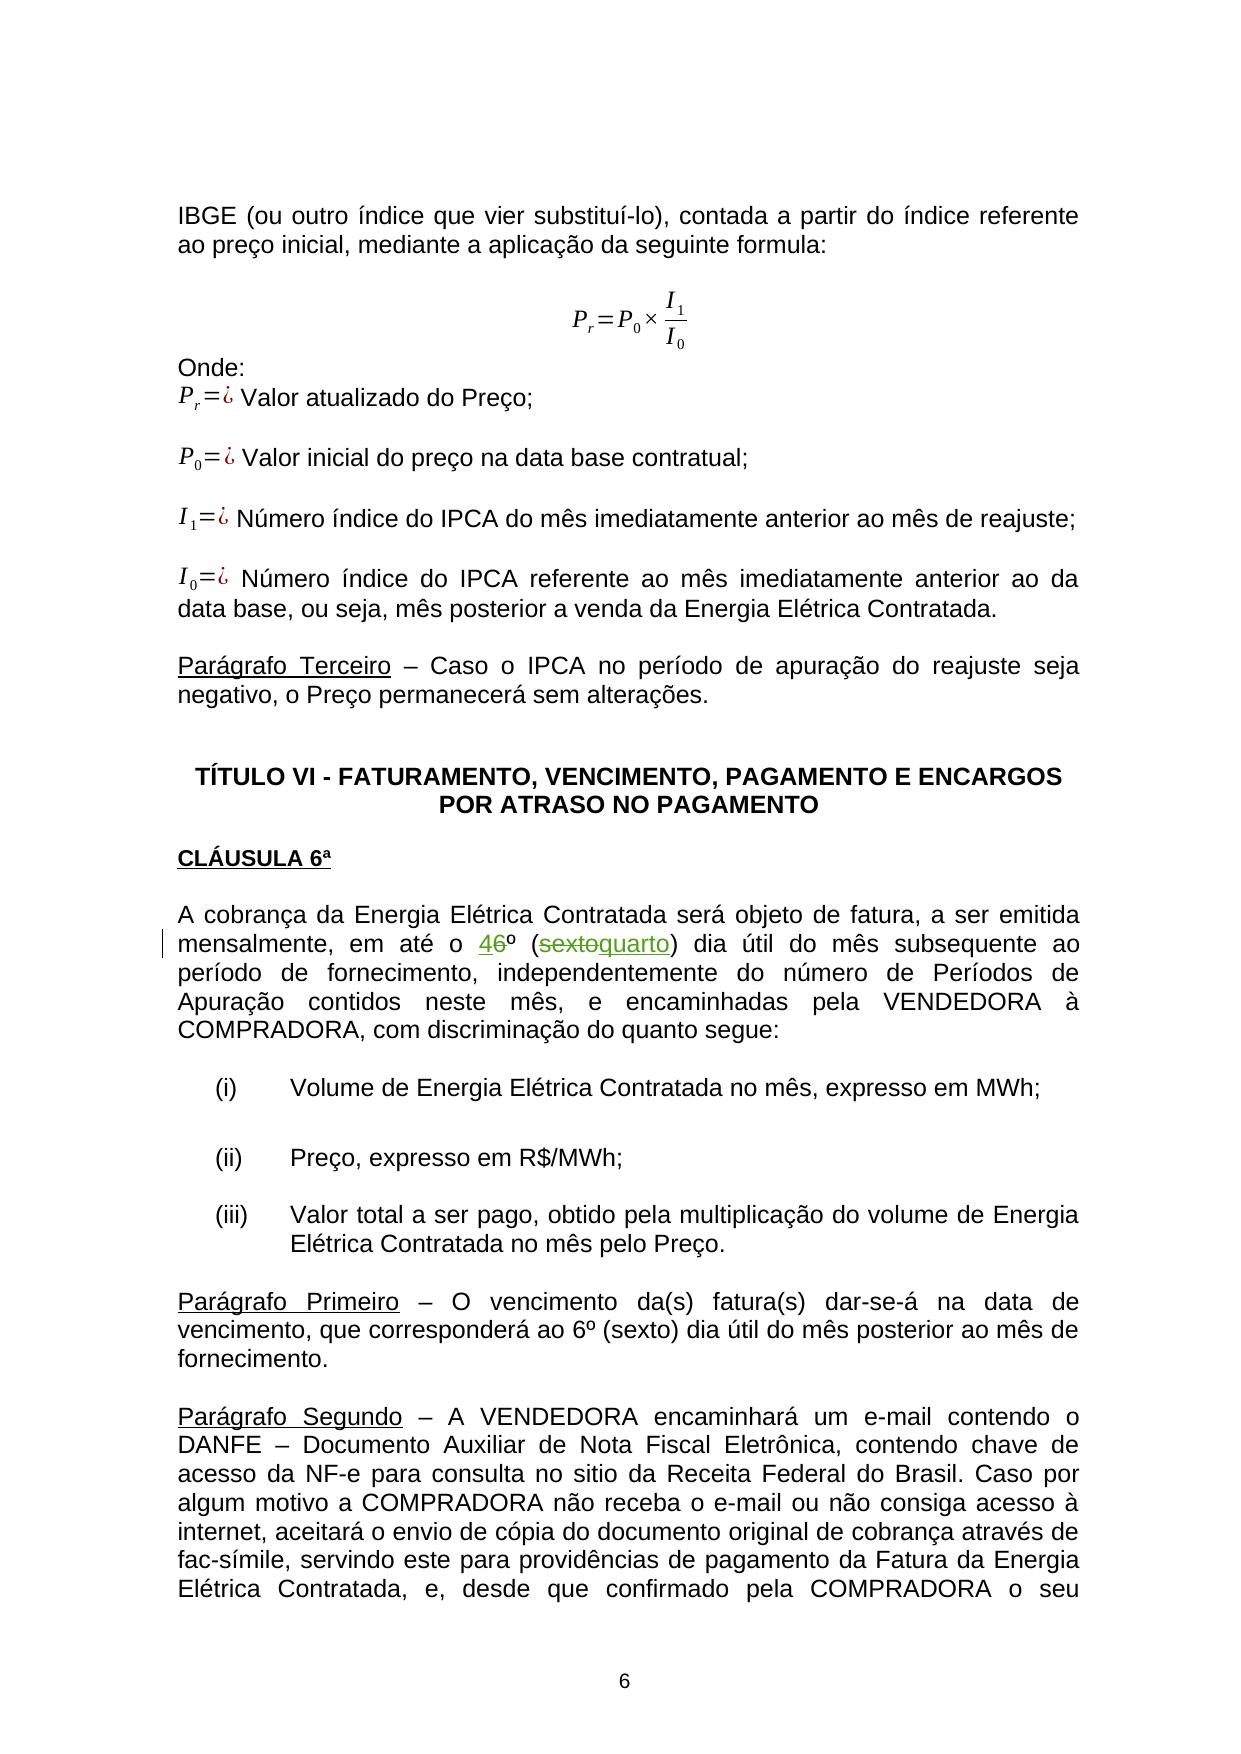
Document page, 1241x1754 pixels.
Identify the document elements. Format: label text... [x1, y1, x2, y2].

text Parágrafo Terceiro – Caso o IPCA no período de apuração do reajuste seja negativo, o Preço permanecerá sem alterações. [177, 651, 1081, 709]
text Número índice do IPCA do mês imediatamente anterior ao mês de reajuste; [177, 502, 1081, 534]
text Número índice do IPCA referente ao mês imediatamente anterior ao da data base, ou seja, mês posterior a venda da Energia Elétrica Contratada. [177, 562, 1081, 623]
text Onde: [177, 353, 1081, 382]
list Valor total a ser pago, obtido pela multiplicação do volume de Energia Elétrica Contratada no mês pelo Preço. [215, 1201, 1081, 1258]
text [177, 201, 1081, 258]
text CLÁUSULA 6ª [177, 845, 1081, 872]
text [177, 1402, 1081, 1603]
list Preço, expresso em R$/MWh; [215, 1143, 1081, 1172]
text A cobrança da Energia Elétrica Contratada será objeto de fatura, a ser emitida mensalmente, em até o º () dia útil do mês subsequente ao período de fornecimento, independentemente do número de Períodos de Apuração contidos neste mês, e encaminhadas pela VENDEDORA à COMPRADORA, com discriminação do quanto segue: [177, 901, 1081, 1044]
text Parágrafo Primeiro – O vencimento da(s) fatura(s) dar-se-á na data de vencimento, que corresponderá ao 6º (sexto) dia útil do mês posterior ao mês de fornecimento. [177, 1287, 1081, 1373]
text Valor inicial do preço na data base contratual; [177, 442, 1081, 474]
text Valor atualizado do Preço; [177, 382, 1081, 413]
subtitle TÍTULO VI - FATURAMENTO, VENCIMENTO, PAGAMENTO E ENCARGOS POR ATRASO NO PAGAMENTO [177, 762, 1081, 819]
list Volume de Energia Elétrica Contratada no mês, expresso em MWh; [215, 1073, 1081, 1102]
